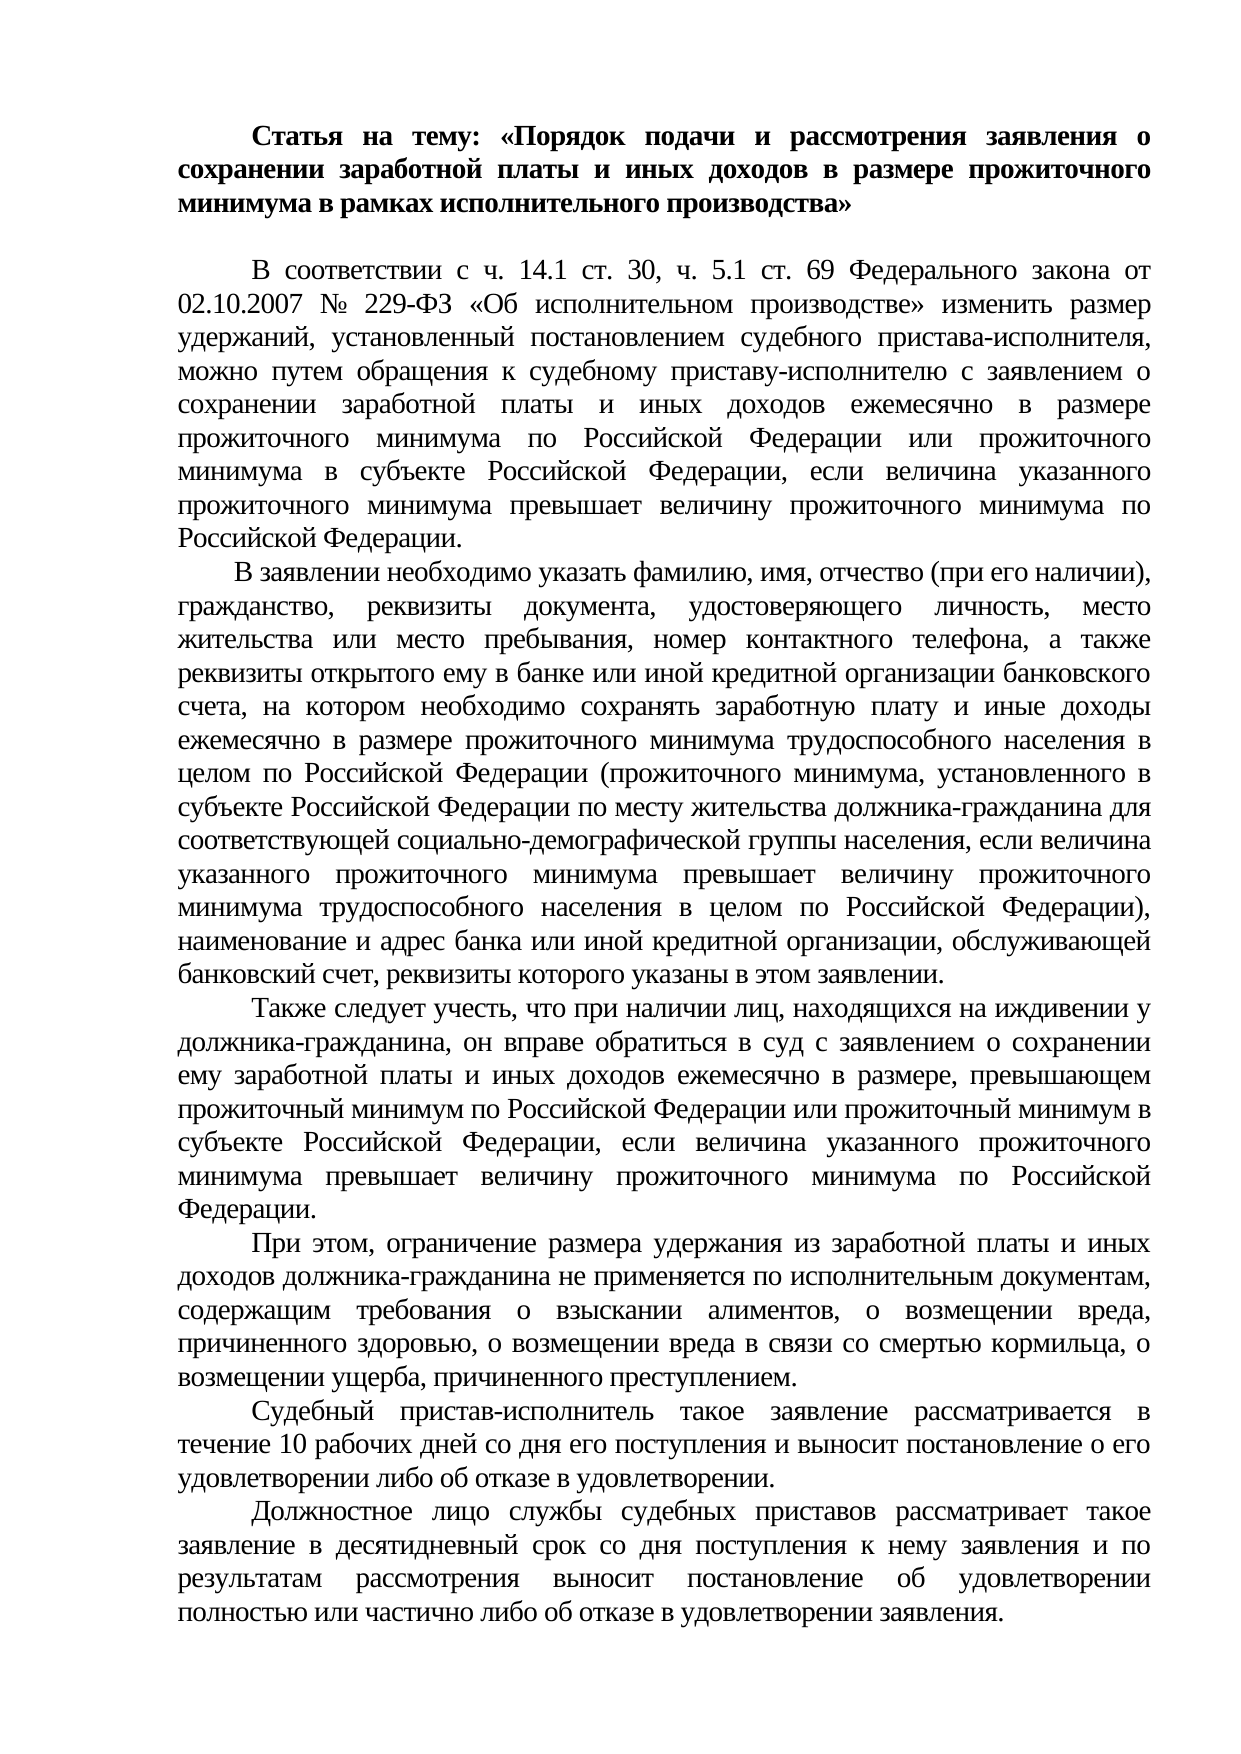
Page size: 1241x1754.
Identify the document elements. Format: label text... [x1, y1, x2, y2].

text Статья на тему: «Порядок подачи и рассмотрения заявления о сохранении заработной платы и иных доходов в размере прожиточного минимума в рамках исполнительного производства» [177, 118, 1152, 219]
text Также следует учесть, что при наличии лиц, находящихся на иждивении у должника-гражданина, он вправе обратиться в суд с заявлением о сохранении ему заработной платы и иных доходов ежемесячно в размере, превышающем прожиточный минимум по Российской Федерации или прожиточный минимум в субъекте Российской Федерации, если величина указанного прожиточного минимума превышает величину прожиточного минимума по Российской Федерации. [177, 990, 1152, 1225]
text При этом, ограничение размера удержания из заработной платы и иных доходов должника-гражданина не применяется по исполнительным документам, содержащим требования о взыскании алиментов, о возмещении вреда, причиненного здоровью, о возмещении вреда в связи со смертью кормильца, о возмещении ущерба, причиненного преступлением. [177, 1225, 1152, 1393]
text В соответствии с ч. 14.1 ст. 30, ч. 5.1 ст. 69 Федерального закона от 02.10.2007 № 229-ФЗ «Об исполнительном производстве» изменить размер удержаний, установленный постановлением судебного пристава-исполнителя, можно путем обращения к судебному приставу-исполнителю с заявлением о сохранении заработной платы и иных доходов ежемесячно в размере прожиточного минимума по Российской Федерации или прожиточного минимума в субъекте Российской Федерации, если величина указанного прожиточного минимума превышает величину прожиточного минимума по Российской Федерации. [177, 252, 1152, 554]
text Судебный пристав-исполнитель такое заявление рассматривается в течение 10 рабочих дней со дня его поступления и выносит постановление о его удовлетворении либо об отказе в удовлетворении. [177, 1393, 1152, 1493]
text В заявлении необходимо указать фамилию, имя, отчество (при его наличии), гражданство, реквизиты документа, удостоверяющего личность, место жительства или место пребывания, номер контактного телефона, а также реквизиты открытого ему в банке или иной кредитной организации банковского счета, на котором необходимо сохранять заработную плату и иные доходы ежемесячно в размере прожиточного минимума трудоспособного населения в целом по Российской Федерации (прожиточного минимума, установленного в субъекте Российской Федерации по месту жительства должника-гражданина для соответствующей социально-демографической группы населения, если величина указанного прожиточного минимума превышает величину прожиточного минимума трудоспособного населения в целом по Российской Федерации), наименование и адрес банка или иной кредитной организации, обслуживающей банковский счет, реквизиты которого указаны в этом заявлении. [177, 554, 1152, 990]
text Должностное лицо службы судебных приставов рассматривает такое заявление в десятидневный срок со дня поступления к нему заявления и по результатам рассмотрения выносит постановление об удовлетворении полностью или частично либо об отказе в удовлетворении заявления. [177, 1493, 1152, 1627]
